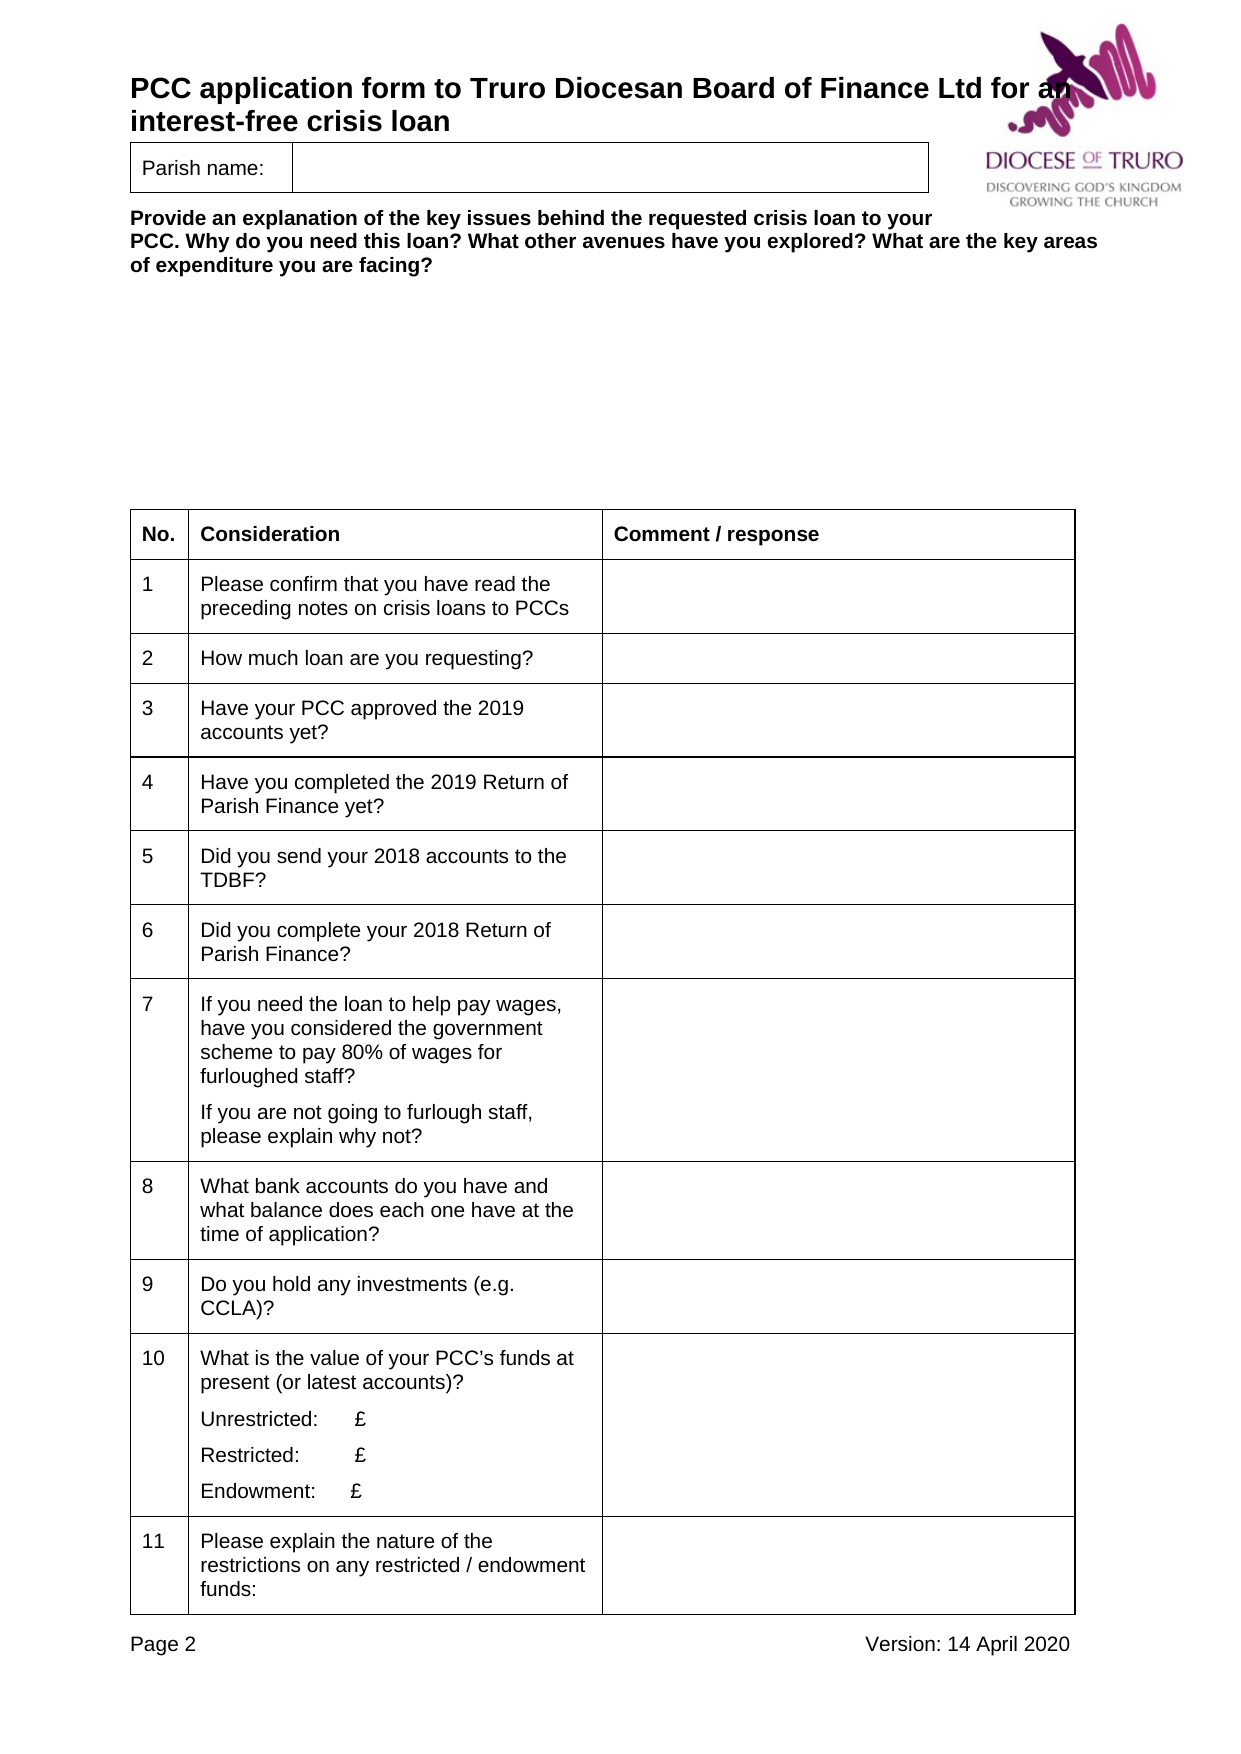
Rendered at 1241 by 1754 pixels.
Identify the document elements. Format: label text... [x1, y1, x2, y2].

table_cell 10 [131, 1334, 188, 1516]
table_cell [603, 560, 1074, 632]
table_cell 11 [131, 1517, 188, 1614]
table_cell 9 [131, 1260, 188, 1332]
table_cell Please confirm that you have read the preceding notes on crisis loans to PCCs [189, 560, 602, 632]
table_cell 5 [131, 831, 188, 904]
table_cell [603, 758, 1074, 830]
table_cell [603, 684, 1074, 756]
table_cell If you need the loan to help pay wages, have you considered the government scheme to pay 80% of wages for furloughed staff? If you are not going to furlough staff, please explain why not? [189, 979, 602, 1161]
table_cell [603, 634, 1074, 682]
table_cell [603, 1162, 1074, 1258]
table_cell 1 [131, 560, 188, 632]
table_cell Have your PCC approved the 2019 accounts yet? [189, 684, 602, 756]
table_cell 2 [131, 634, 188, 682]
table_cell What is the value of your PCC’s funds at present (or latest accounts)? Unrestricted: £ Restricted: £ Endowment: £ [189, 1334, 602, 1516]
table_cell [603, 1334, 1074, 1516]
table_header Parish name: [131, 143, 292, 192]
table_cell 8 [131, 1162, 188, 1258]
table_cell 6 [131, 905, 188, 978]
table_cell Did you complete your 2018 Return of Parish Finance? [189, 905, 602, 978]
table_cell [603, 831, 1074, 904]
picture [986, 23, 1184, 207]
table_header Comment / response [603, 510, 1074, 558]
table_cell Please explain the nature of the restrictions on any restricted / endowment funds: [189, 1517, 602, 1614]
table_cell [603, 979, 1074, 1161]
table_cell 3 [131, 684, 188, 756]
table_header [293, 143, 928, 192]
table_cell 4 [131, 758, 188, 830]
table_cell Do you hold any investments (e.g. CCLA)? [189, 1260, 602, 1332]
table_cell What bank accounts do you have and what balance does each one have at the time of application? [189, 1162, 602, 1258]
table_cell 7 [131, 979, 188, 1161]
table_cell [603, 1260, 1074, 1332]
table_cell [603, 1517, 1074, 1614]
text Provide an explanation of the key issues behind the requested crisis loan to your PCC. Why do you need this loan? What other avenues have you explored? What are the key areas of expenditure you are facing? [130, 205, 1110, 277]
table_cell [603, 905, 1074, 978]
table_header Consideration [189, 510, 602, 558]
table_cell Did you send your 2018 accounts to the TDBF? [189, 831, 602, 904]
table_cell How much loan are you requesting? [189, 634, 602, 682]
table_header No. [131, 510, 188, 558]
table_cell Have you completed the 2019 Return of Parish Finance yet? [189, 758, 602, 830]
